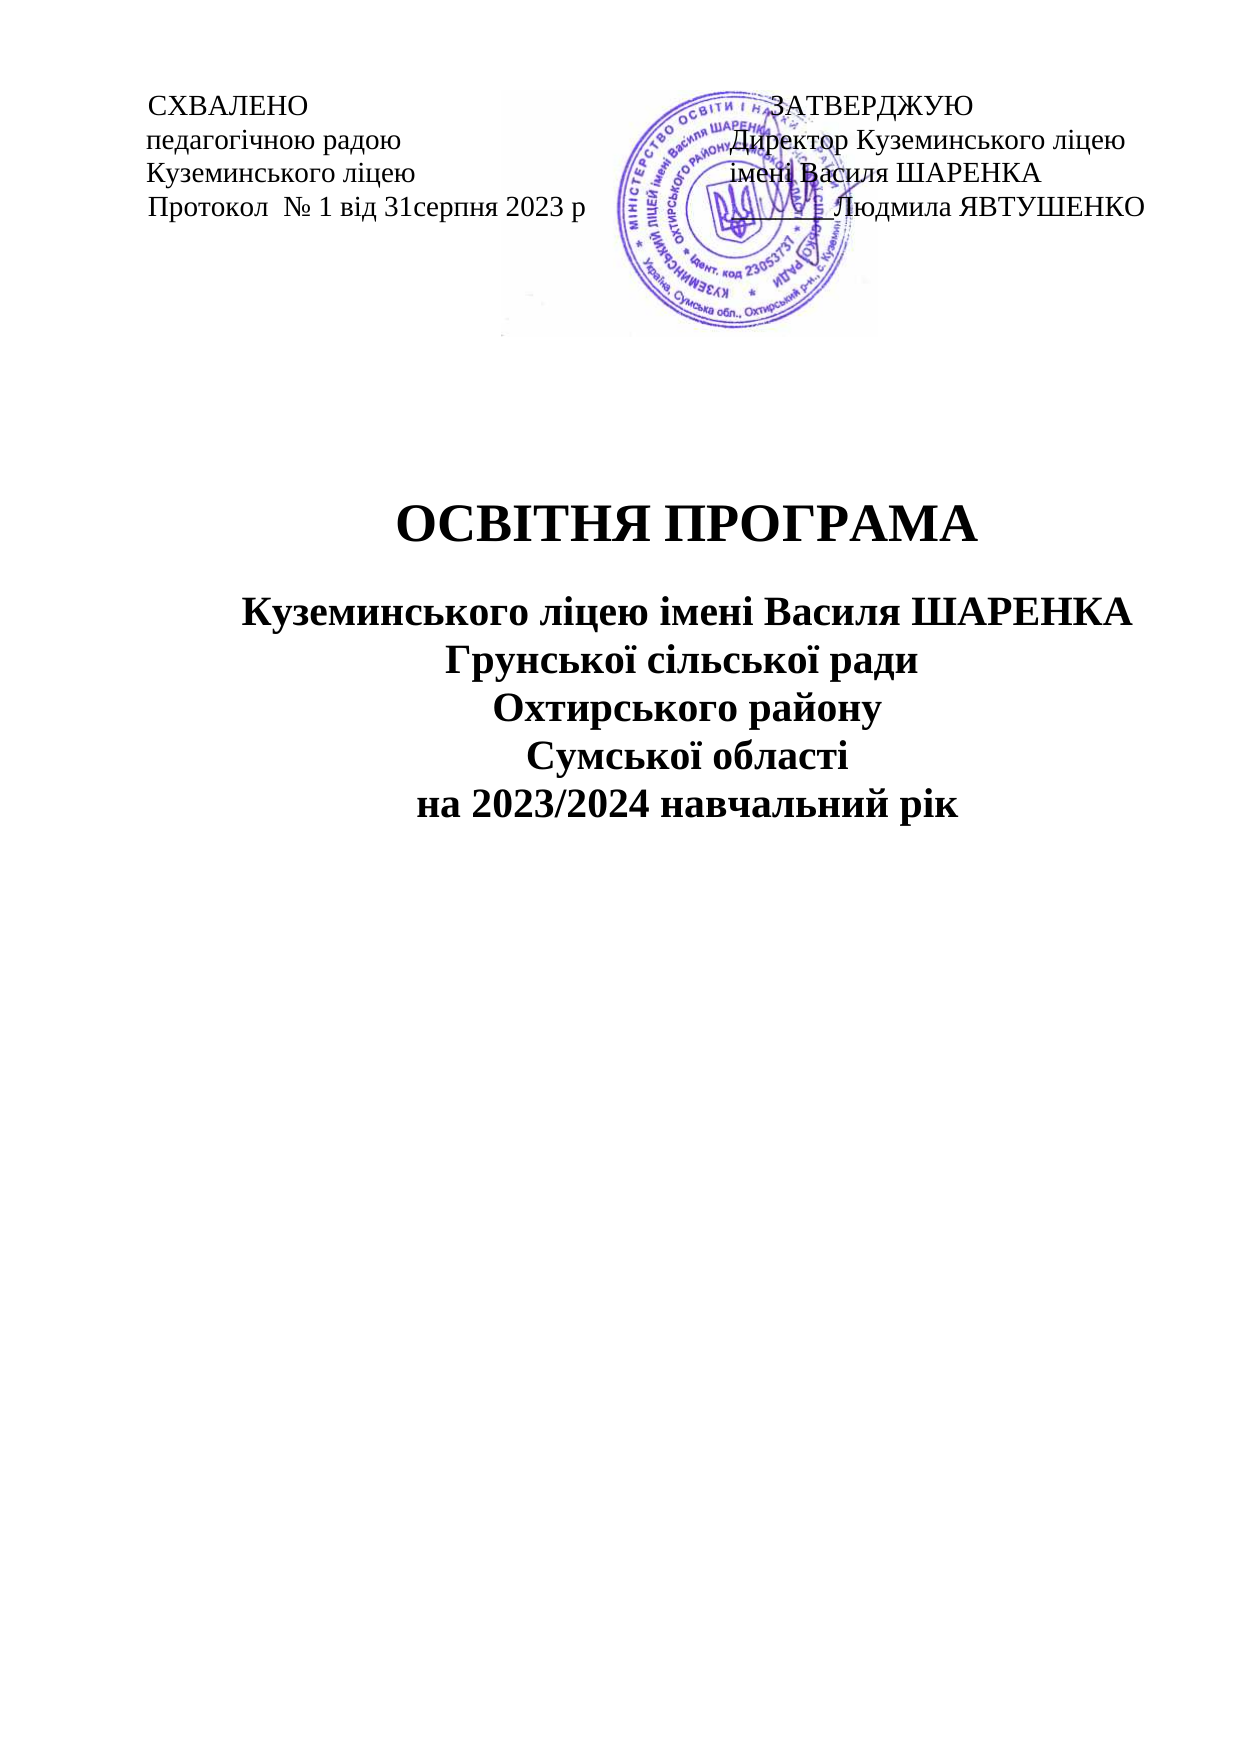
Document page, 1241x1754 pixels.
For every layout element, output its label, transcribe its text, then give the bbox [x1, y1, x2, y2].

text СХВАЛЕНО ЗАТВЕРДЖУЮ [148, 88, 1152, 122]
text Куземинського ліцею імені Василя ШАРЕНКА [148, 587, 1152, 635]
text ОСВІТНЯ ПРОГРАМА [148, 491, 1152, 553]
text Охтирського району [148, 683, 1152, 731]
text на 2023/2024 навчальний рік [148, 778, 1152, 826]
picture [501, 223, 879, 337]
text Куземинського ліцею імені Василя ШАРЕНКА [71, 156, 1152, 189]
text Протокол № 1 від 31серпня 2023 р _______Людмила ЯВТУШЕНКО [148, 189, 1152, 223]
text педагогічною радою Директор Куземинського ліцею [71, 122, 1152, 156]
text Грунської сільської ради [148, 635, 1152, 683]
text Сумської області [148, 731, 1152, 778]
